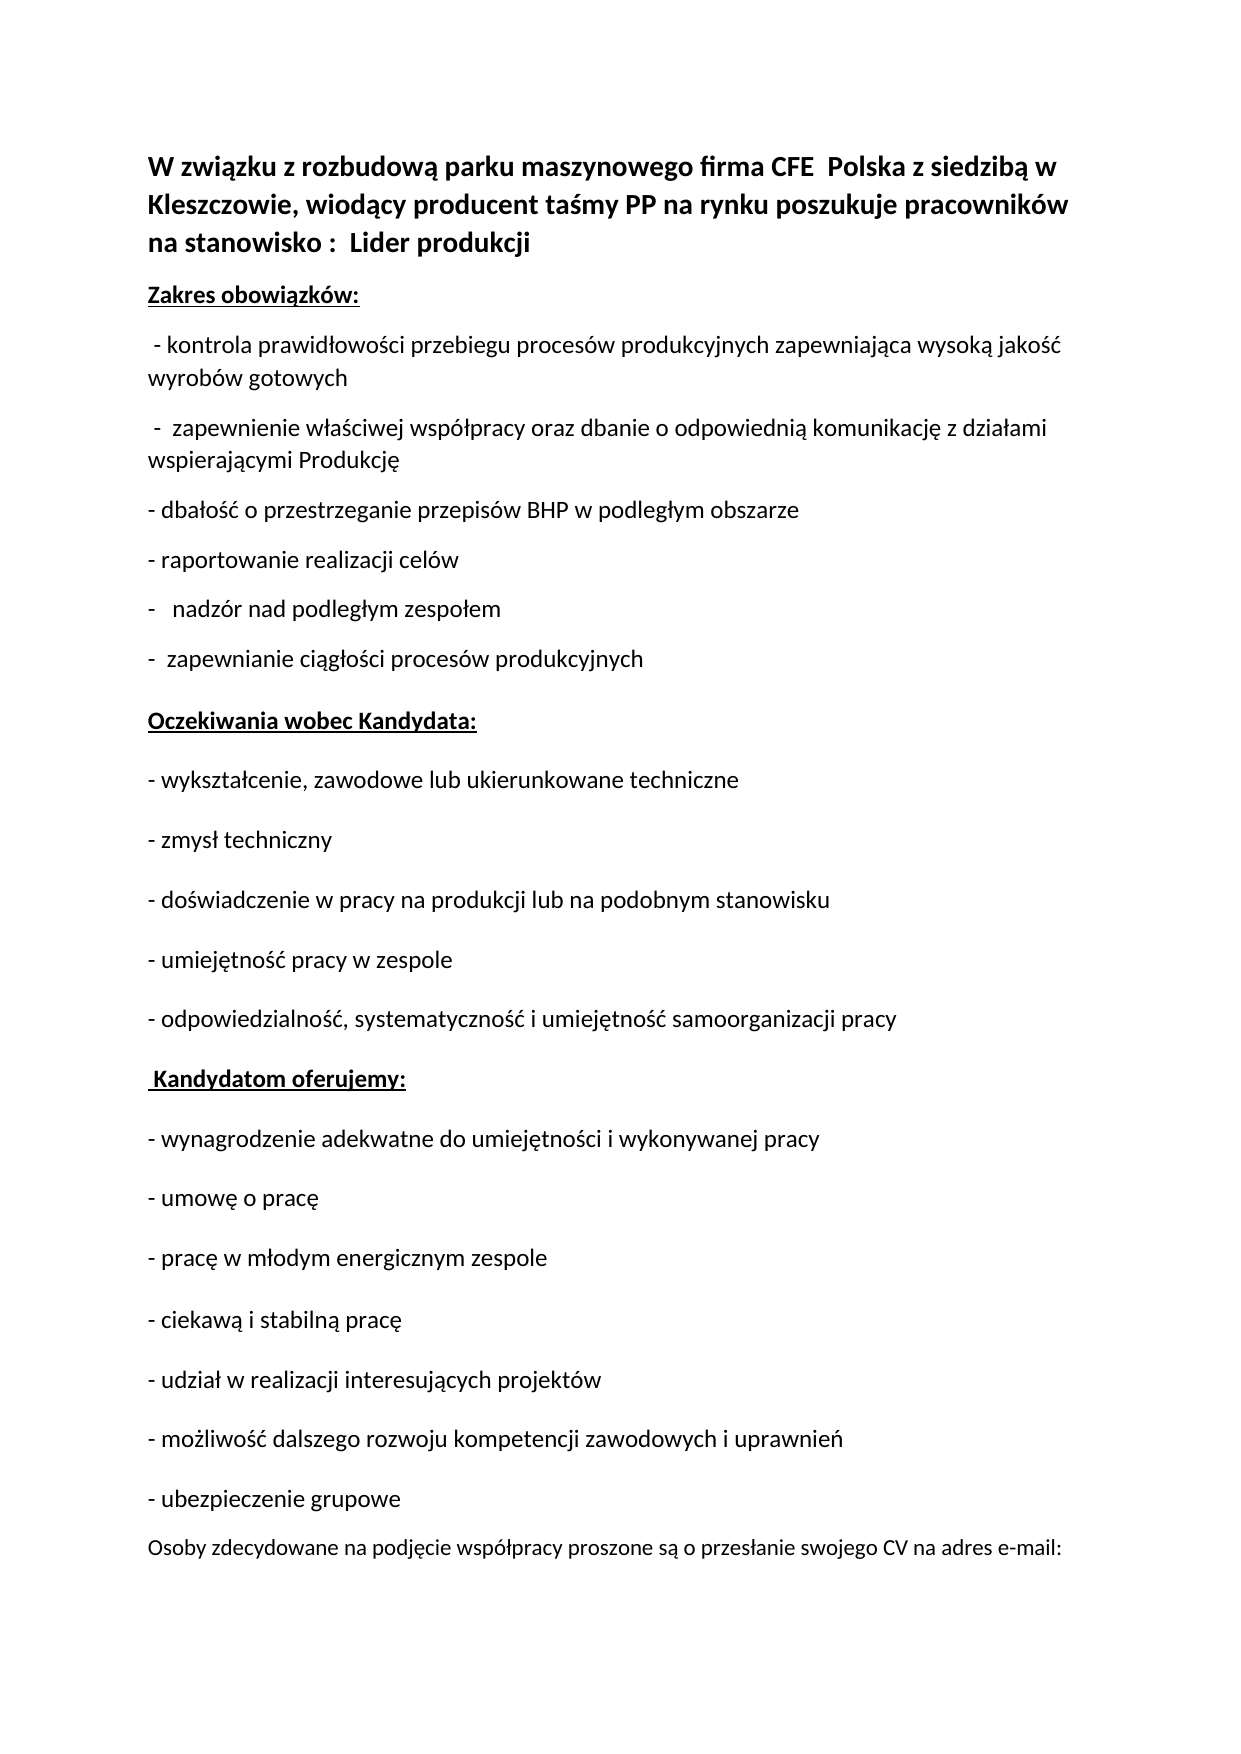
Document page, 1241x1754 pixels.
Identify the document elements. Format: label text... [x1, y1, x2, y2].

text - zapewnianie ciągłości procesów produkcyjnych [148, 643, 1093, 673]
text W związku z rozbudową parku maszynowego firma CFE Polska z siedzibą w Kleszczowie, wiodący producent taśmy PP na rynku poszukuje pracowników na stanowisko : Lider produkcji [148, 148, 1093, 260]
text - umiejętność pracy w zespole [148, 944, 1093, 974]
text - wykształcenie, zawodowe lub ukierunkowane techniczne [148, 765, 1093, 795]
text - zapewnienie właściwej współpracy oraz dbanie o odpowiednią komunikację z działami wspierającymi Produkcję [148, 412, 1093, 475]
text - umowę o pracę [148, 1182, 1093, 1213]
text Oczekiwania wobec Kandydata: [148, 705, 1093, 736]
text - nadzór nad podległym zespołem [148, 593, 1093, 624]
text - pracę w młodym energicznym zespole [148, 1242, 1093, 1273]
text - możliwość dalszego rozwoju kompetencji zawodowych i uprawnień [148, 1424, 1093, 1454]
text - odpowiedzialność, systematyczność i umiejętność samoorganizacji pracy [148, 1003, 1093, 1034]
text - ubezpieczenie grupowe [148, 1483, 1093, 1514]
text - zmysł techniczny [148, 824, 1093, 855]
text Zakres obowiązków: [148, 279, 1093, 310]
text Osoby zdecydowane na podjęcie współpracy proszone są o przesłanie swojego CV na adres e-mail: [148, 1533, 1093, 1561]
text - ciekawą i stabilną pracę [148, 1304, 1093, 1335]
text - udział w realizacji interesujących projektów [148, 1364, 1093, 1394]
text - raportowanie realizacji celów [148, 544, 1093, 574]
text - dbałość o przestrzeganie przepisów BHP w podległym obszarze [148, 494, 1093, 525]
text - wynagrodzenie adekwatne do umiejętności i wykonywanej pracy [148, 1123, 1093, 1153]
text - doświadczenie w pracy na produkcji lub na podobnym stanowisku [148, 884, 1093, 914]
text Kandydatom oferujemy: [148, 1063, 1093, 1094]
text - kontrola prawidłowości przebiegu procesów produkcyjnych zapewniająca wysoką jakość wyrobów gotowych [148, 329, 1093, 393]
